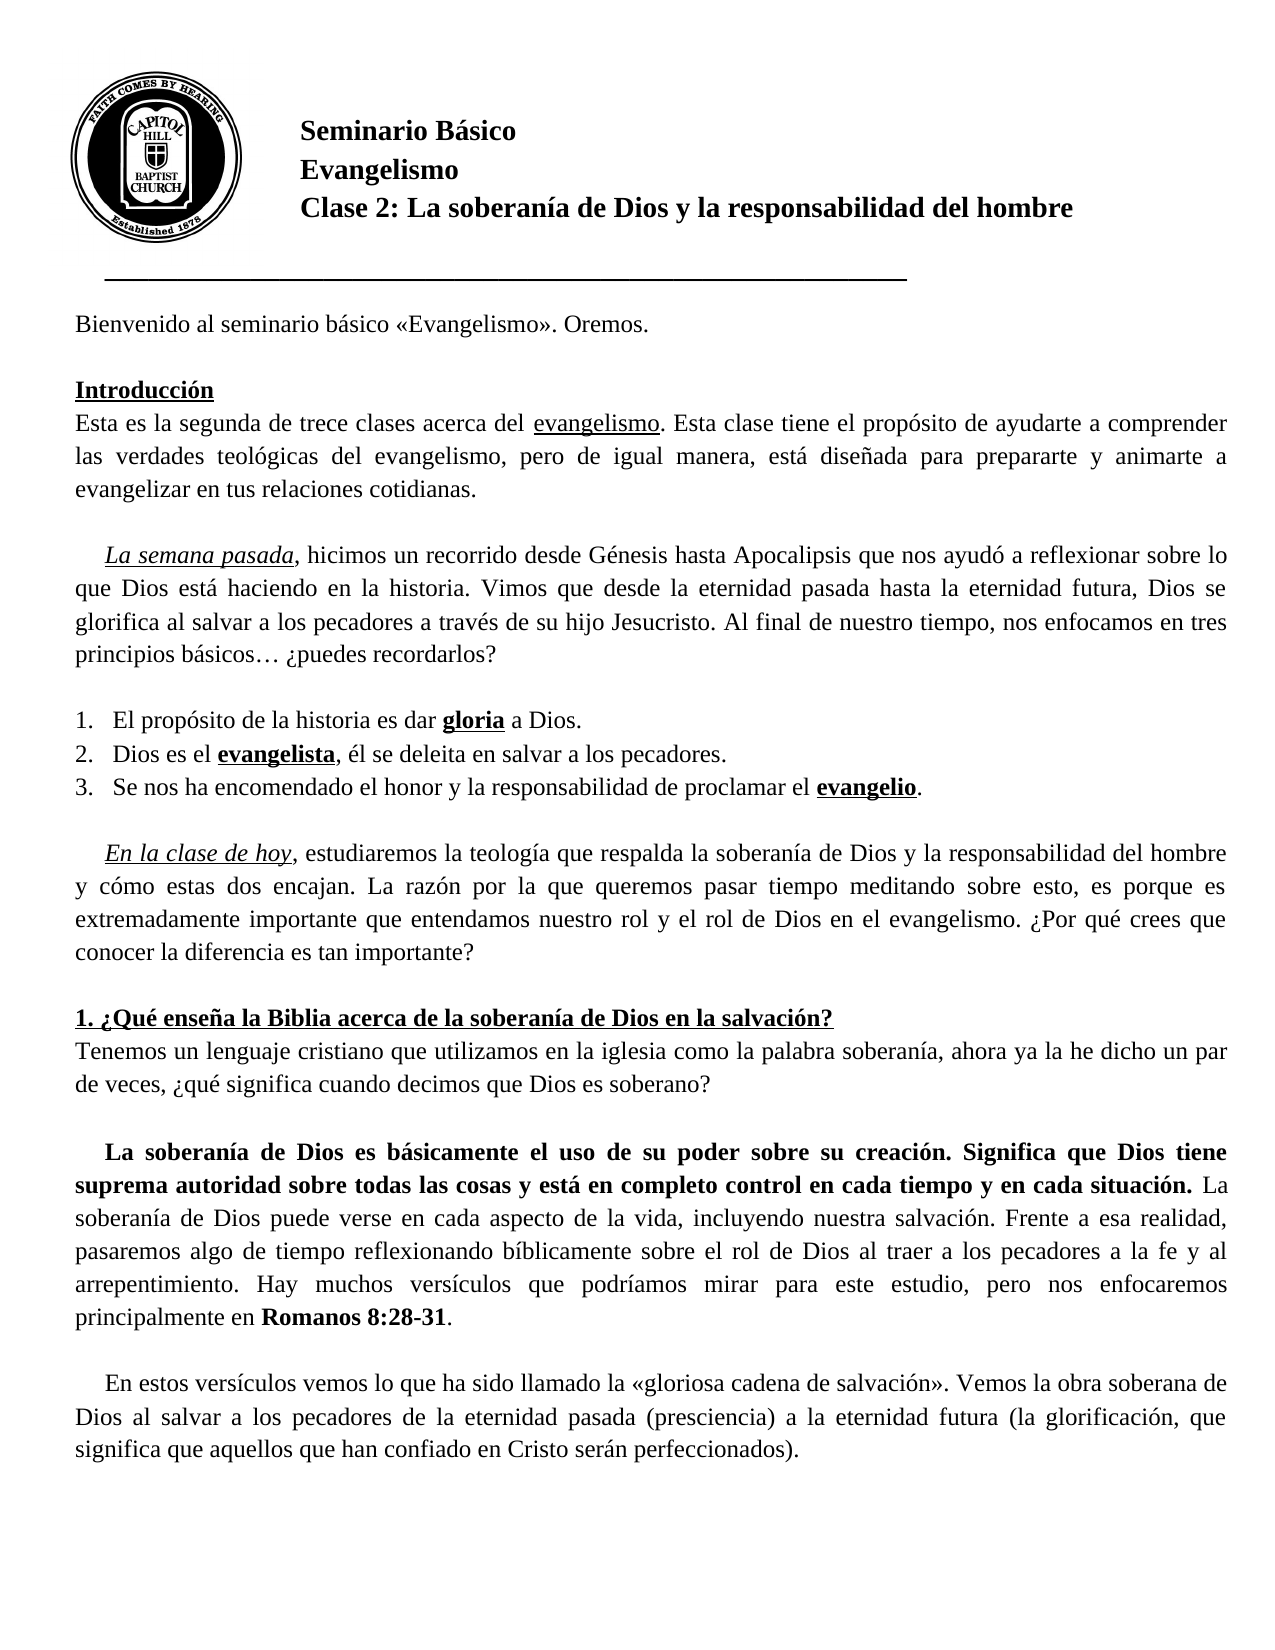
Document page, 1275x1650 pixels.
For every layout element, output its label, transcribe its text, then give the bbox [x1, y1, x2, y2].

text En la clase de hoy, estudiaremos la teología que respalda la soberanía de Dios y la responsabilidad del hombre y cómo estas dos encajan. La razón por la que queremos pasar tiempo meditando sobre esto, es porque es extremadamente importante que entendamos nuestro rol y el rol de Dios en el evangelismo. ¿Por qué crees que conocer la diferencia es tan importante? [75, 838, 1228, 966]
text Seminario Básico [264, 113, 1228, 147]
text Esta es la segunda de trece clases acerca del evangelismo. Esta clase tiene el propósito de ayudarte a comprender las verdades teológicas del evangelismo, pero de igual manera, está diseñada para prepararte y animarte a evangelizar en tus relaciones cotidianas. [75, 408, 1228, 503]
text _______________________________________________________ [75, 250, 1228, 283]
text En estos versículos vemos lo que ha sido llamado la «gloriosa cadena de salvación». Vemos la obra soberana de Dios al salvar a los pecadores de la eternidad pasada (presciencia) a la eternidad futura (la glorificación, que significa que aquellos que han confiado en Cristo serán perfeccionados). [75, 1368, 1228, 1463]
list Dios es el evangelista, él se deleita en salvar a los pecadores. [75, 739, 1228, 767]
text Introducción [75, 375, 1228, 404]
text Evangelismo [264, 152, 1228, 186]
text Bienvenido al seminario básico «Evangelismo». Oremos. [75, 309, 1228, 338]
text La semana pasada, hicimos un recorrido desde Génesis hasta Apocalipsis que nos ayudó a reflexionar sobre lo que Dios está haciendo en la historia. Vimos que desde la eternidad pasada hasta la eternidad futura, Dios se glorifica al salvar a los pecadores a través de su hijo Jesucristo. Al final de nuestro tiempo, nos enfocamos en tres principios básicos… ¿puedes recordarlos? [75, 541, 1228, 668]
text 1. ¿Qué enseña la Biblia acerca de la soberanía de Dios en la salvación? [75, 1003, 1228, 1032]
list Se nos ha encomendado el honor y la responsabilidad de proclamar el evangelio. [75, 772, 1228, 800]
text La soberanía de Dios es básicamente el uso de su poder sobre su creación. Significa que Dios tiene suprema autoridad sobre todas las cosas y está en completo control en cada tiempo y en cada situación. La soberanía de Dios puede verse en cada aspecto de la vida, incluyendo nuestra salvación. Frente a esa realidad, pasaremos algo de tiempo reflexionando bíblicamente sobre el rol de Dios al traer a los pecadores a la fe y al arrepentimiento. Hay muchos versículos que podríamos mirar para este estudio, pero nos enfocaremos principalmente en Romanos 8:28-31. [75, 1137, 1228, 1331]
text Clase 2: La soberanía de Dios y la responsabilidad del hombre [264, 191, 1228, 224]
text Tenemos un lenguaje cristiano que utilizamos en la iglesia como la palabra soberanía, ahora ya la he dicho un par de veces, ¿qué significa cuando decimos que Dios es soberano? [75, 1036, 1228, 1098]
list El propósito de la historia es dar gloria a Dios. [75, 706, 1228, 734]
